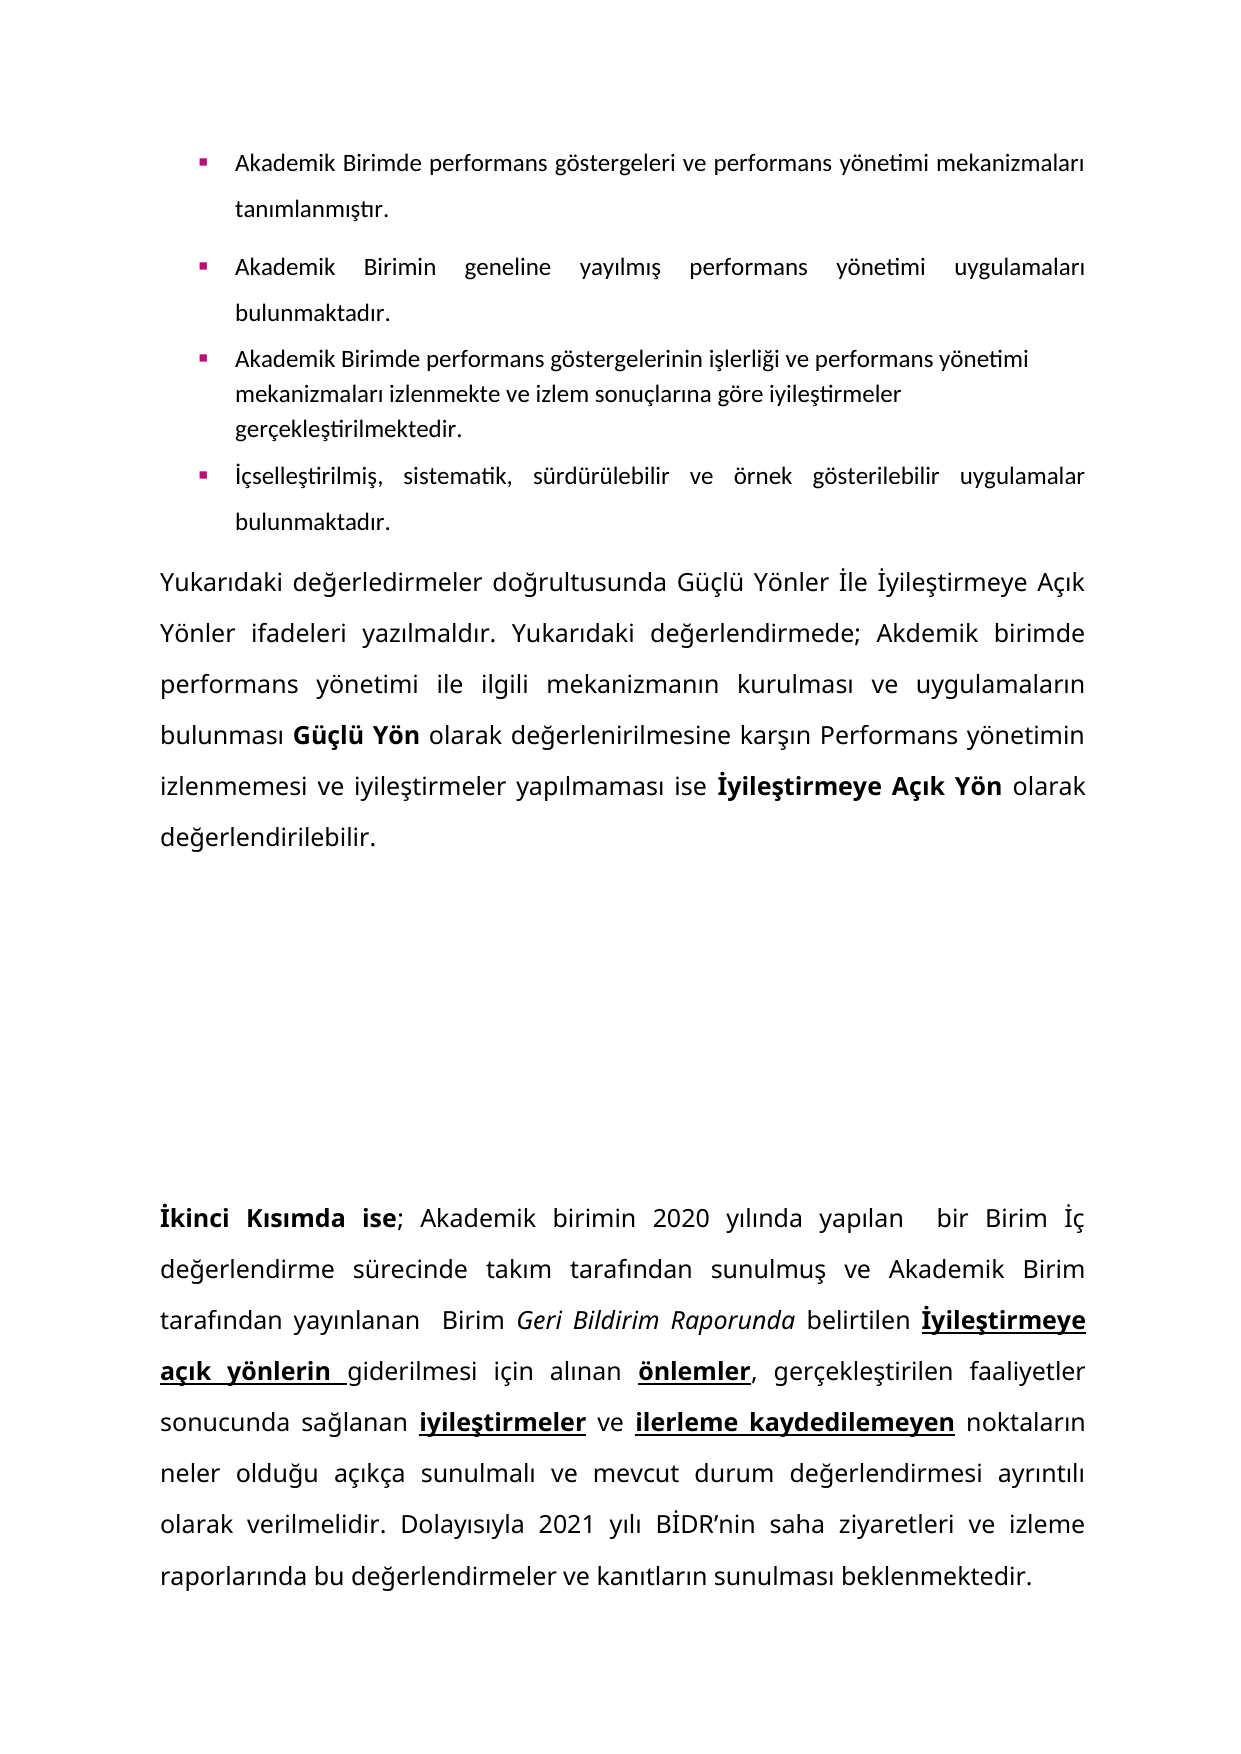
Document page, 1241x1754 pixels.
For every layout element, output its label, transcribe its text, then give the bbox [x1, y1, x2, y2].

list Akademik Birimin geneline yayılmış performans yönetimi uygulamaları bulunmaktadır. [197, 252, 1086, 328]
list İçselleştirilmiş, sistematik, sürdürülebilir ve örnek gösterilebilir uygulamalar bulunmaktadır. [197, 461, 1086, 537]
text İkinci Kısımda ise; Akademik birimin 2020 yılında yapılan bir Birim İç değerlendirme sürecinde takım tarafından sunulmuş ve Akademik Birim tarafından yayınlanan Birim Geri Bildirim Raporunda belirtilen İyileştirmeye açık yönlerin giderilmesi için alınan önlemler, gerçekleştirilen faaliyetler sonucunda sağlanan iyileştirmeler ve ilerleme kaydedilemeyen noktaların neler olduğu açıkça sunulmalı ve mevcut durum değerlendirmesi ayrıntılı olarak verilmelidir. Dolayısıyla 2021 yılı BİDR’nin saha ziyaretleri ve izleme raporlarında bu değerlendirmeler ve kanıtların sunulması beklenmektedir. [160, 1201, 1086, 1592]
list Akademik Birimde performans göstergelerinin işlerliği ve performans yönetimi mekanizmaları izlenmekte ve izlem sonuçlarına göre iyileştirmeler gerçekleştirilmektedir. [197, 343, 1093, 443]
list Akademik Birimde performans göstergeleri ve performans yönetimi mekanizmaları tanımlanmıştır. [197, 148, 1086, 224]
text Yukarıdaki değerledirmeler doğrultusunda Güçlü Yönler İle İyileştirmeye Açık Yönler ifadeleri yazılmaldır. Yukarıdaki değerlendirmede; Akdemik birimde performans yönetimi ile ilgili mekanizmanın kurulması ve uygulamaların bulunması Güçlü Yön olarak değerlenirilmesine karşın Performans yönetimin izlenmemesi ve iyileştirmeler yapılmaması ise İyileştirmeye Açık Yön olarak değerlendirilebilir. [160, 564, 1086, 854]
